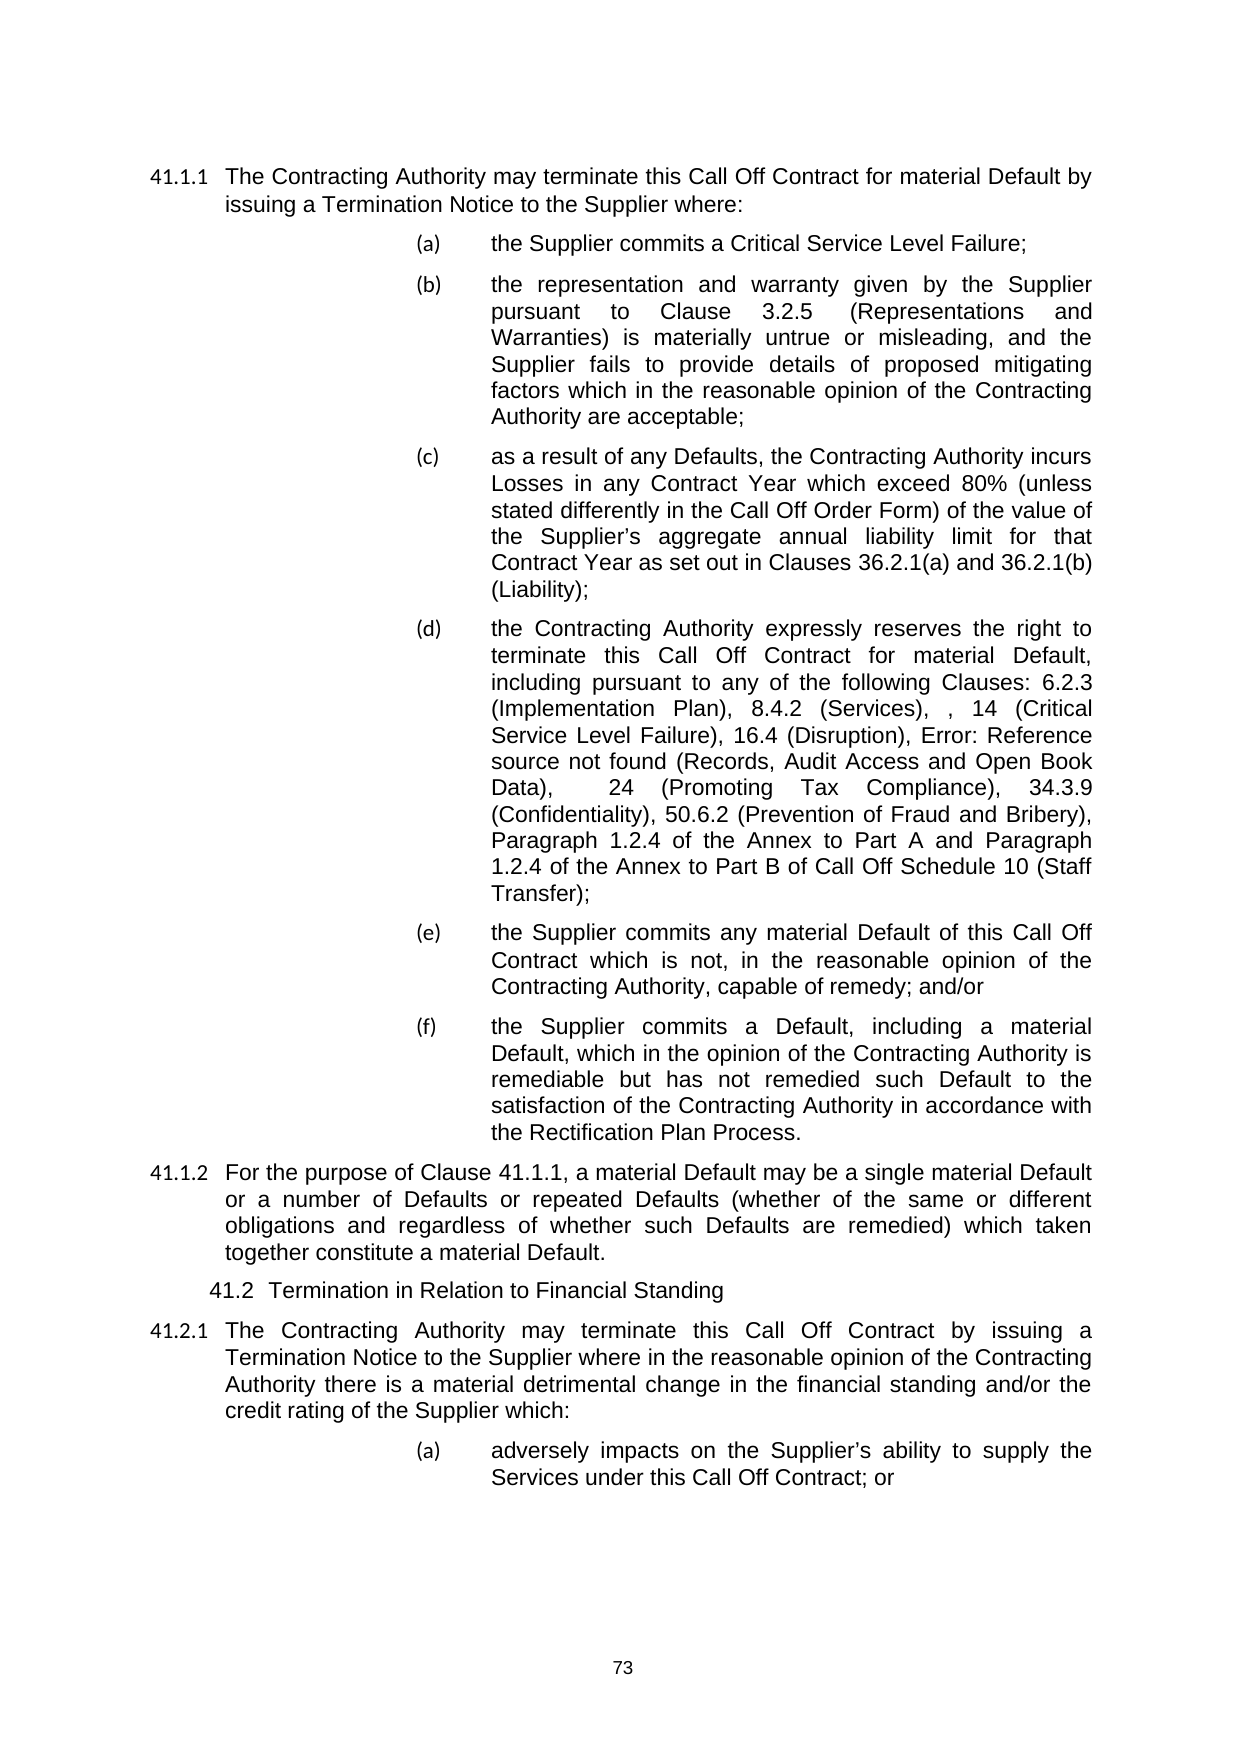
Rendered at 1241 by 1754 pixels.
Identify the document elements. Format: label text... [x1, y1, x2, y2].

text For the purpose of Clause 41.1.1, a material Default may be a single material Default or a number of Defaults or repeated Defaults (whether of the same or different obligations and regardless of whether such Defaults are remedied) which taken together constitute a material Default. [150, 1158, 1093, 1265]
text The Contracting Authority may terminate this Call Off Contract for material Default by issuing a Termination Notice to the Supplier where: [150, 162, 1093, 217]
text the Supplier commits any material Default of this Call Off Contract which is not, in the reasonable opinion of the Contracting Authority, capable of remedy; and/or [416, 918, 1093, 999]
text the Supplier commits a Default, including a material Default, which in the opinion of the Contracting Authority is remediable but has not remedied such Default to the satisfaction of the Contracting Authority in accordance with the Rectification Plan Process. [416, 1012, 1093, 1145]
text the representation and warranty given by the Supplier pursuant to Clause 3.2.5 (Representations and Warranties) is materially untrue or misleading, and the Supplier fails to provide details of proposed mitigating factors which in the reasonable opinion of the Contracting Authority are acceptable; [416, 270, 1093, 430]
text Termination in Relation to Financial Standing [209, 1277, 1093, 1304]
text The Contracting Authority may terminate this Call Off Contract by issuing a Termination Notice to the Supplier where in the reasonable opinion of the Contracting Authority there is a material detrimental change in the financial standing and/or the credit rating of the Supplier which: [150, 1316, 1093, 1423]
text adversely impacts on the Supplier’s ability to supply the Services under this Call Off Contract; or [416, 1436, 1093, 1490]
text as a result of any Defaults, the Contracting Authority incurs Losses in any Contract Year which exceed 80% (unless stated differently in the Call Off Order Form) of the value of the Supplier’s aggregate annual liability limit for that Contract Year as set out in Clauses 36.2.1(a) and 36.2.1(b) (Liability); [416, 442, 1093, 602]
text the Supplier commits a Critical Service Level Failure; [416, 229, 1093, 257]
